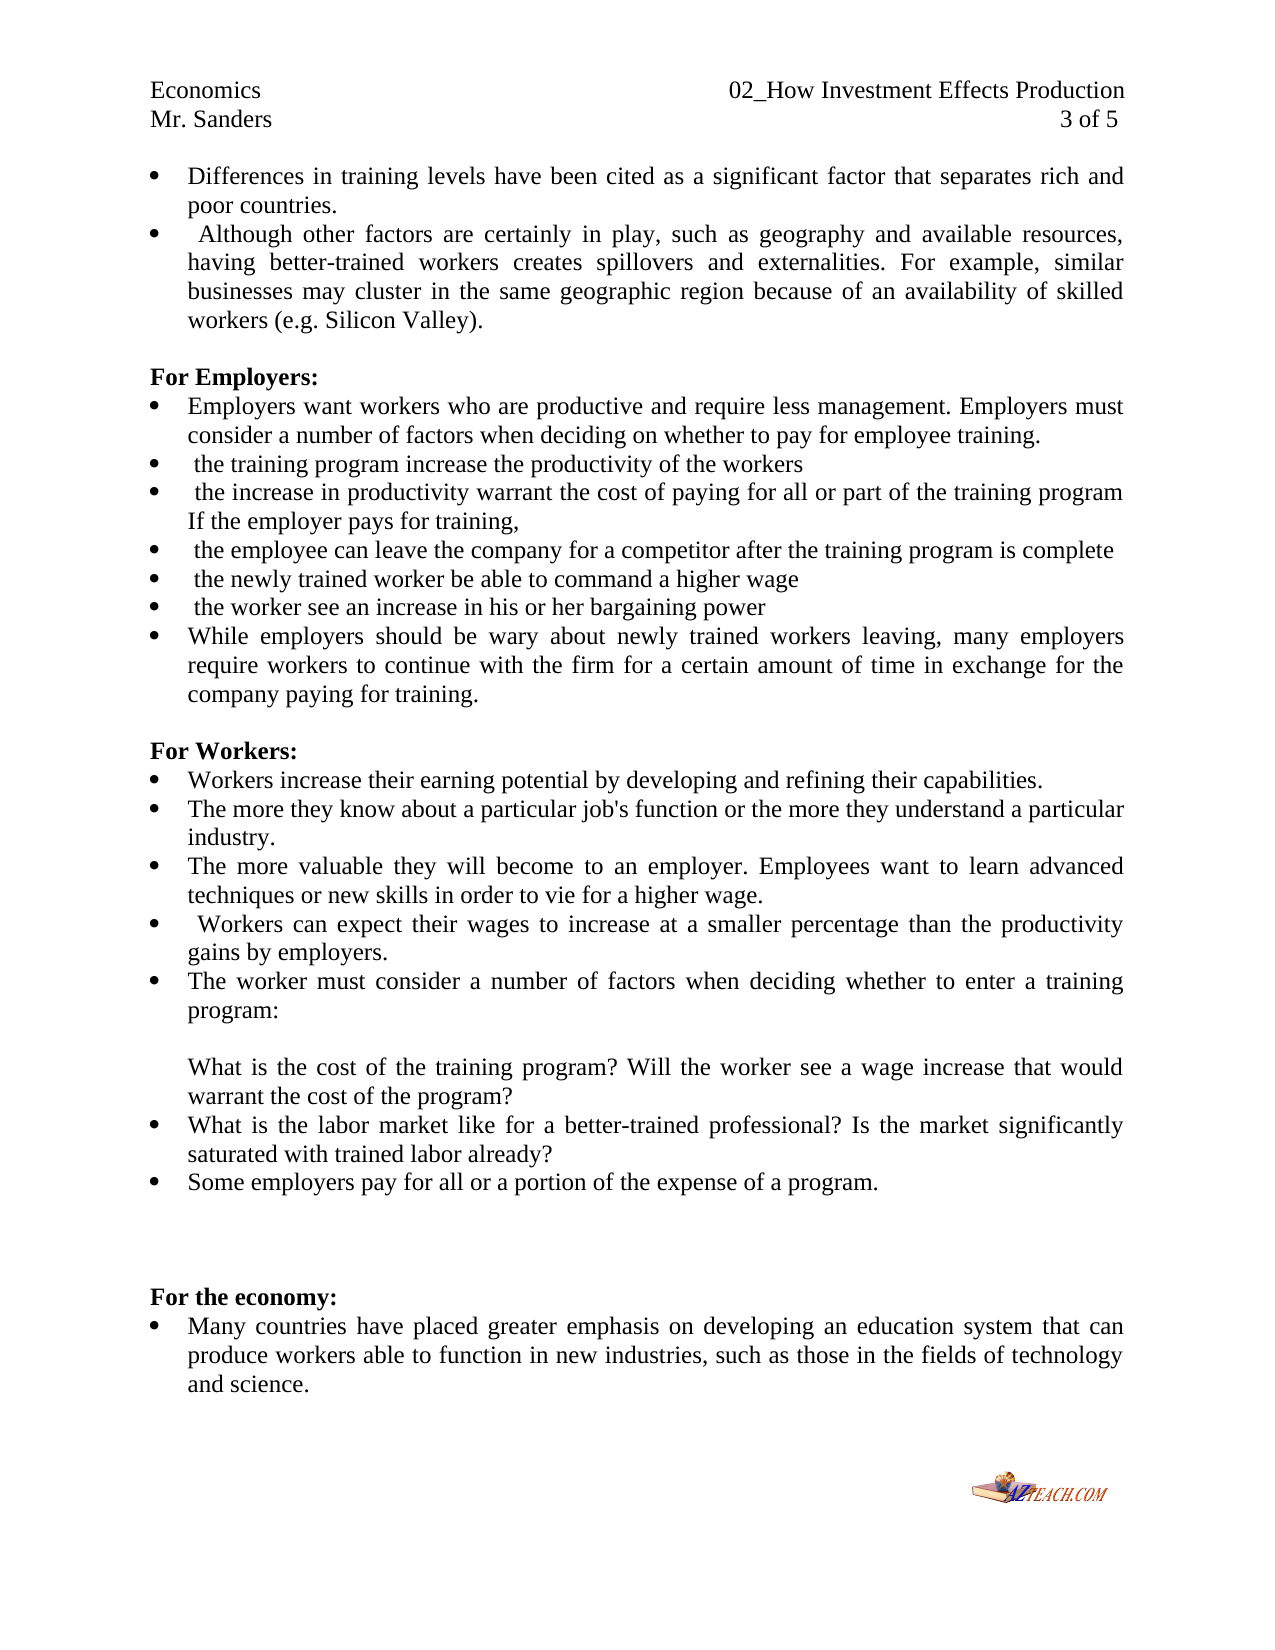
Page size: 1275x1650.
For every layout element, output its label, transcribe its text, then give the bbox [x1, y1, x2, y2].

list The worker must consider a number of factors when deciding whether to enter a training program: What is the cost of the training program? Will the worker see a wage increase that would warrant the cost of the program? [150, 966, 1125, 1110]
list the worker see an increase in his or her bargaining power [150, 592, 1125, 621]
list What is the labor market like for a better-trained professional? Is the market significantly saturated with trained labor already? [150, 1110, 1125, 1167]
list the training program increase the productivity of the workers [150, 449, 1125, 477]
text For Workers: [150, 736, 1125, 765]
list Some employers pay for all or a portion of the expense of a program. [150, 1167, 1125, 1196]
text For Employers: [150, 362, 1125, 391]
list While employers should be wary about newly trained workers leaving, many employers require workers to continue with the firm for a certain amount of time in exchange for the company paying for training. [150, 621, 1125, 707]
picture [966, 1446, 1125, 1547]
list the newly trained worker be able to command a higher wage [150, 564, 1125, 592]
list Employers want workers who are productive and require less management. Employers must consider a number of factors when deciding on whether to pay for employee training. [150, 391, 1125, 449]
list the increase in productivity warrant the cost of paying for all or part of the training program If the employer pays for training, [150, 477, 1125, 535]
list the employee can leave the company for a competitor after the training program is complete [150, 535, 1125, 564]
list Differences in training levels have been cited as a significant factor that separates rich and poor countries. [150, 161, 1125, 219]
list Workers can expect their wages to increase at a smaller percentage than the productivity gains by employers. [150, 909, 1125, 966]
list Although other factors are certainly in play, such as geography and available resources, having better-trained workers creates spillovers and externalities. For example, similar businesses may cluster in the same geographic region because of an availability of skilled workers (e.g. Silicon Valley). [150, 219, 1125, 334]
list The more valuable they will become to an employer. Employees want to learn advanced techniques or new skills in order to vie for a higher wage. [150, 851, 1125, 909]
list Workers increase their earning potential by developing and refining their capabilities. [150, 765, 1125, 794]
text For the economy: [150, 1282, 1125, 1311]
list Many countries have placed greater emphasis on developing an education system that can produce workers able to function in new industries, such as those in the fields of technology and science. [150, 1311, 1125, 1397]
list The more they know about a particular job's function or the more they understand a particular industry. [150, 794, 1125, 851]
